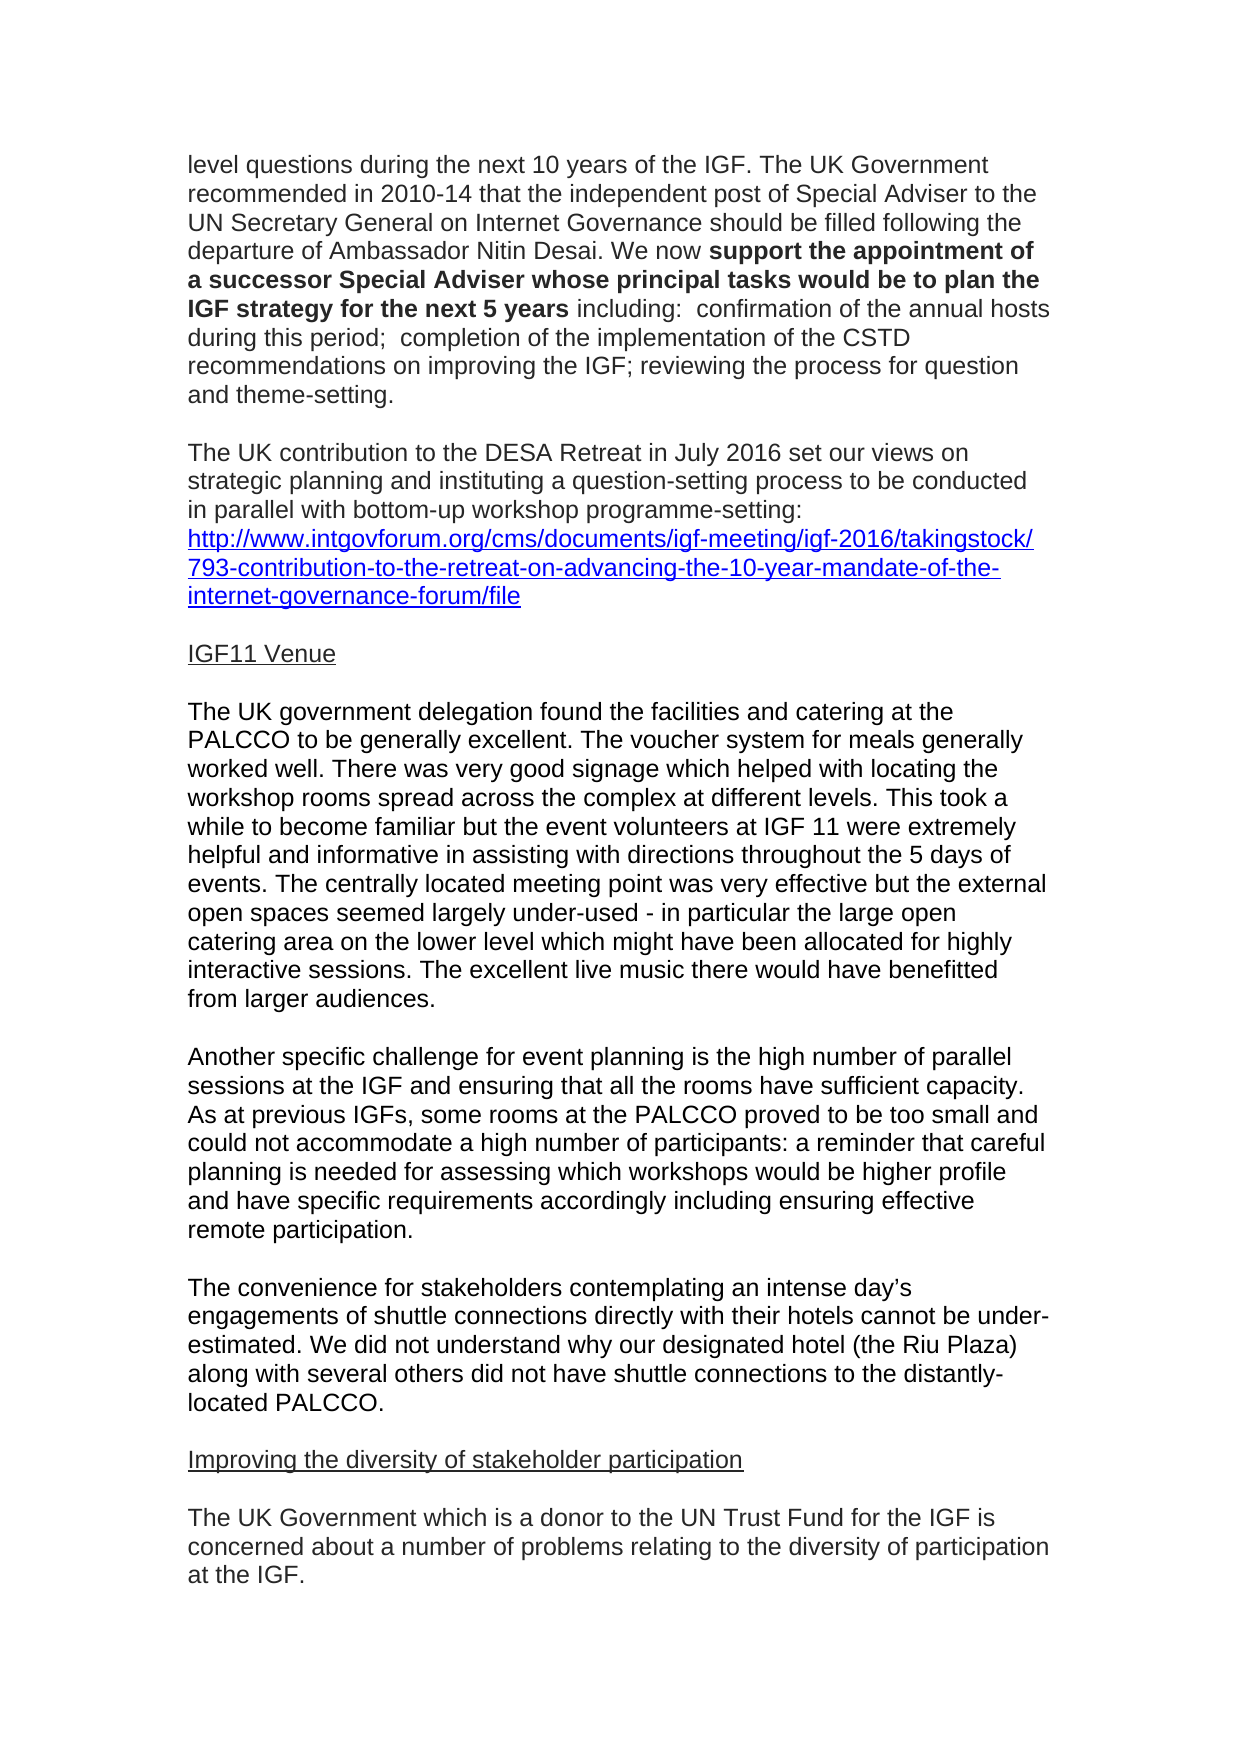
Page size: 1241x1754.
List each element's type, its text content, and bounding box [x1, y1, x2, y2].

text The convenience for stakeholders contemplating an intense day’s engagements of shuttle connections directly with their hotels cannot be under-estimated. We did not understand why our designated hotel (the Riu Plaza) along with several others did not have shuttle connections to the distantly-located PALCCO. [187, 1272, 1053, 1416]
text Another specific challenge for event planning is the high number of parallel sessions at the IGF and ensuring that all the rooms have sufficient capacity. As at previous IGFs, some rooms at the PALCCO proved to be too small and could not accommodate a high number of participants: a reminder that careful planning is needed for assessing which workshops would be higher profile and have specific requirements accordingly including ensuring effective remote participation. [187, 1042, 1053, 1243]
text IGF11 Venue [187, 639, 1053, 667]
text The UK contribution to the DESA Retreat in July 2016 set our views on strategic planning and instituting a question-setting process to be conducted in parallel with bottom-up workshop programme-setting: http://www.intgovforum.org/cms/documents/igf-meeting/igf-2016/takingstock/793-contribution-to-the-retreat-on-advancing-the-10-year-mandate-of-the-internet-governance-forum/file [187, 437, 1053, 610]
text The UK government delegation found the facilities and catering at the PALCCO to be generally excellent. The voucher system for meals generally worked well. There was very good signage which helped with locating the workshop rooms spread across the complex at different levels. This took a while to become familiar but the event volunteers at IGF 11 were extremely helpful and informative in assisting with directions throughout the 5 days of events. The centrally located meeting point was very effective but the external open spaces seemed largely under-used - in particular the large open catering area on the lower level which might have been allocated for highly interactive sessions. The excellent live music there would have benefitted from larger audiences. [187, 697, 1053, 1013]
text The UK Government which is a donor to the UN Trust Fund for the IGF is concerned about a number of problems relating to the diversity of participation at the IGF. [187, 1503, 1053, 1589]
text Improving the diversity of stakeholder participation [187, 1445, 1053, 1474]
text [187, 150, 1053, 409]
